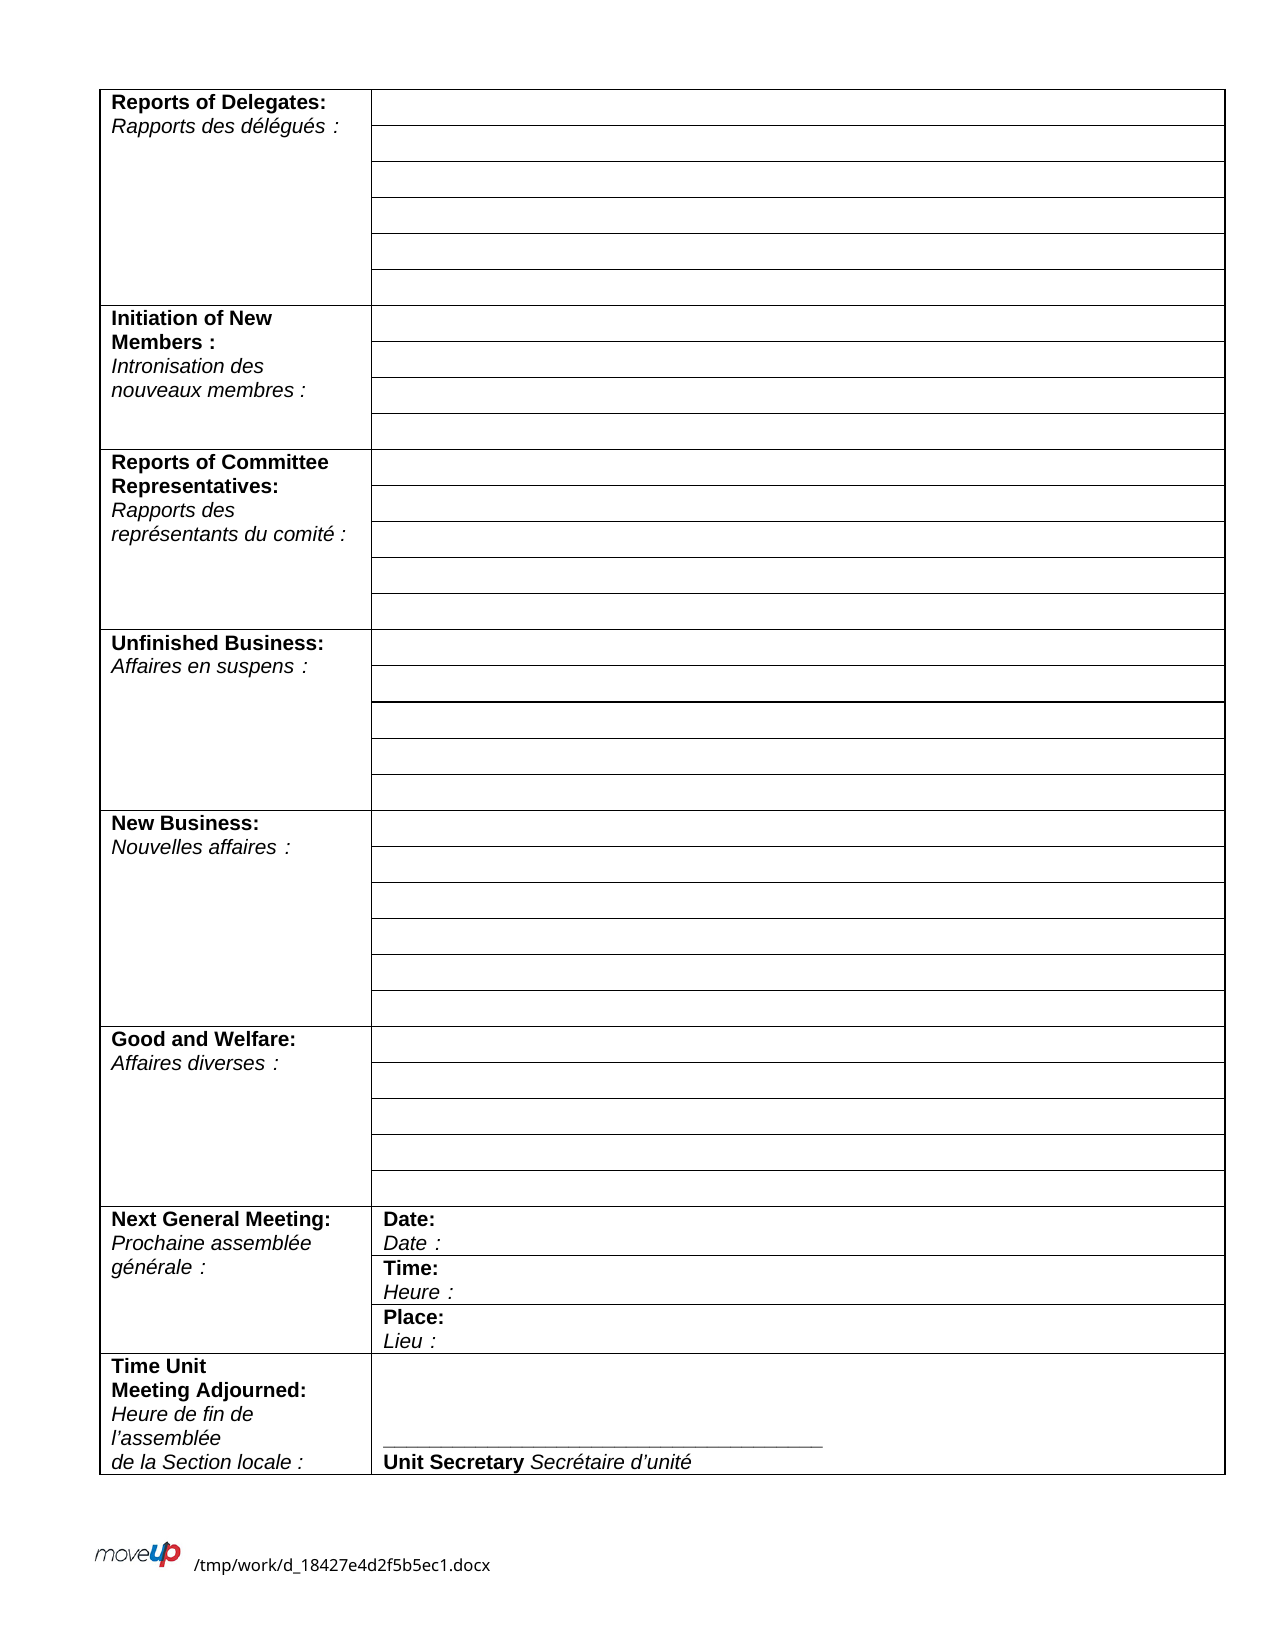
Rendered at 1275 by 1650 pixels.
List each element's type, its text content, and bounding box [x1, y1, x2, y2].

table_cell [372, 162, 1224, 197]
table_cell [372, 1063, 1224, 1098]
table_cell [372, 739, 1224, 773]
table_cell [372, 414, 1224, 449]
table_cell Reports of Committee Representatives: Rapports des représentants du comité : [101, 450, 371, 629]
table_cell [372, 306, 1224, 341]
table_cell Unfinished Business: Affaires en suspens : [101, 630, 371, 809]
table_cell New Business: Nouvelles affaires : [101, 811, 371, 1026]
table_cell [372, 630, 1224, 665]
table_cell [372, 486, 1224, 521]
table_cell [372, 270, 1224, 305]
table_cell Place: Lieu : [372, 1305, 1224, 1353]
table_cell Initiation of New Members : Intronisation des nouveaux membres : [101, 306, 371, 449]
table_cell [372, 991, 1224, 1026]
table_cell [372, 594, 1224, 629]
picture [88, 1536, 188, 1572]
table_cell [372, 558, 1224, 593]
table_cell [372, 1171, 1224, 1206]
table_cell ______________________________________ Unit Secretary Secrétaire d’unité [372, 1354, 1224, 1474]
table_cell [372, 703, 1224, 737]
table_cell Time: Heure : [372, 1256, 1224, 1304]
table_cell Reports of Delegates: Rapports des délégués : [101, 90, 371, 305]
table_cell Next General Meeting: Prochaine assemblée générale : [101, 1207, 371, 1353]
table_cell [372, 1135, 1224, 1170]
table_cell Time Unit Meeting Adjourned: Heure de fin de l’assemblée de la Section locale : [101, 1354, 371, 1474]
table_cell [372, 198, 1224, 233]
table_cell [372, 1099, 1224, 1134]
table_cell Good and Welfare: Affaires diverses : [101, 1027, 371, 1206]
table_cell [372, 126, 1224, 161]
table_cell [372, 1027, 1224, 1062]
table_cell [372, 811, 1224, 846]
table_cell [372, 90, 1224, 125]
table_cell [372, 919, 1224, 954]
table_cell [372, 342, 1224, 377]
table_cell [372, 883, 1224, 918]
table_cell [372, 522, 1224, 557]
table_cell [372, 775, 1224, 809]
table_cell [372, 955, 1224, 990]
table_cell [372, 378, 1224, 413]
table_cell Date: Date : [372, 1207, 1224, 1255]
table_cell [372, 450, 1224, 485]
table_cell [372, 666, 1224, 701]
table_cell [372, 847, 1224, 882]
table_cell [372, 234, 1224, 269]
